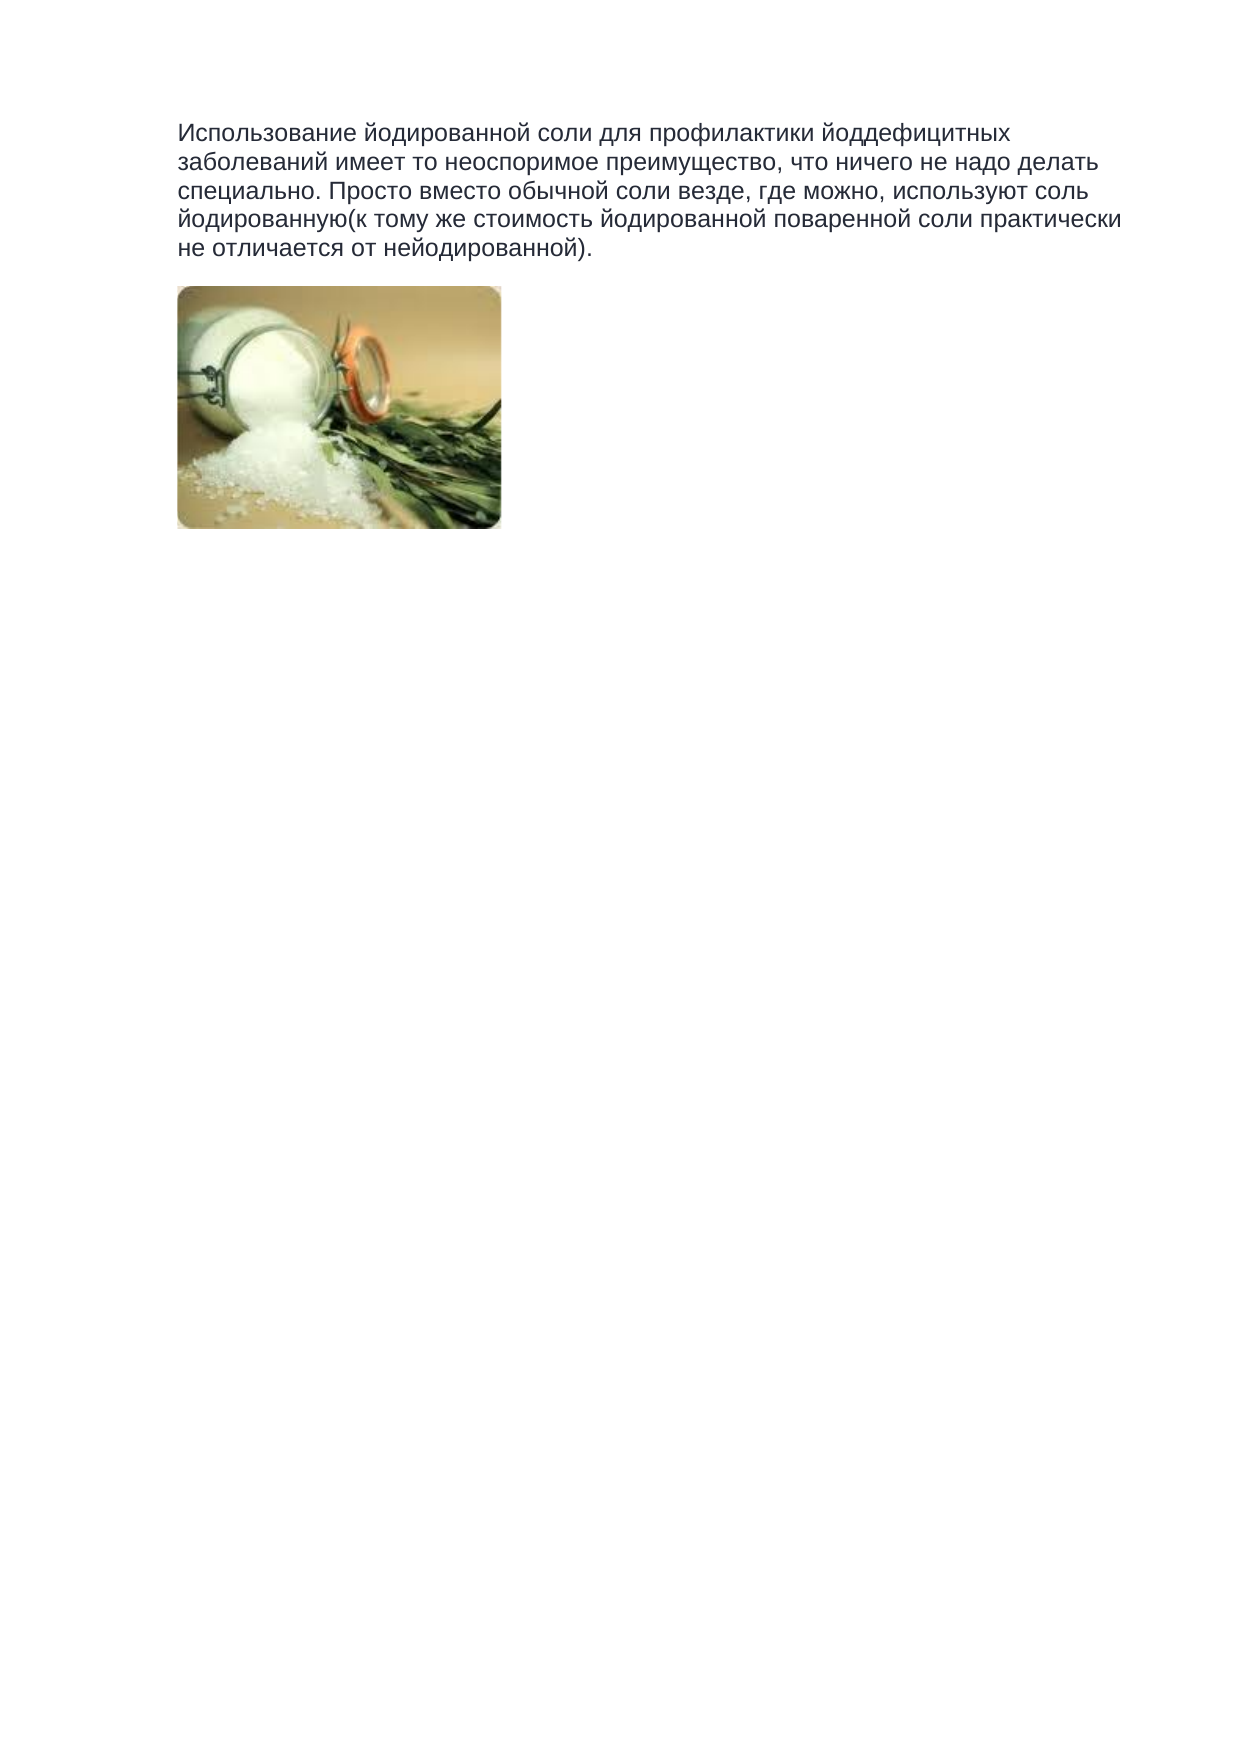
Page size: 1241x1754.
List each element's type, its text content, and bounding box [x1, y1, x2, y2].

text Использование йодированной соли для профилактики йоддефицитных заболеваний имеет то неоспоримое преимущество, что ничего не надо делать специально. Просто вместо обычной соли везде, где можно, используют соль йодированную(к тому же стоимость йодированной поваренной соли практически не отличается от нейодированной). [177, 118, 1152, 262]
picture [177, 286, 503, 529]
